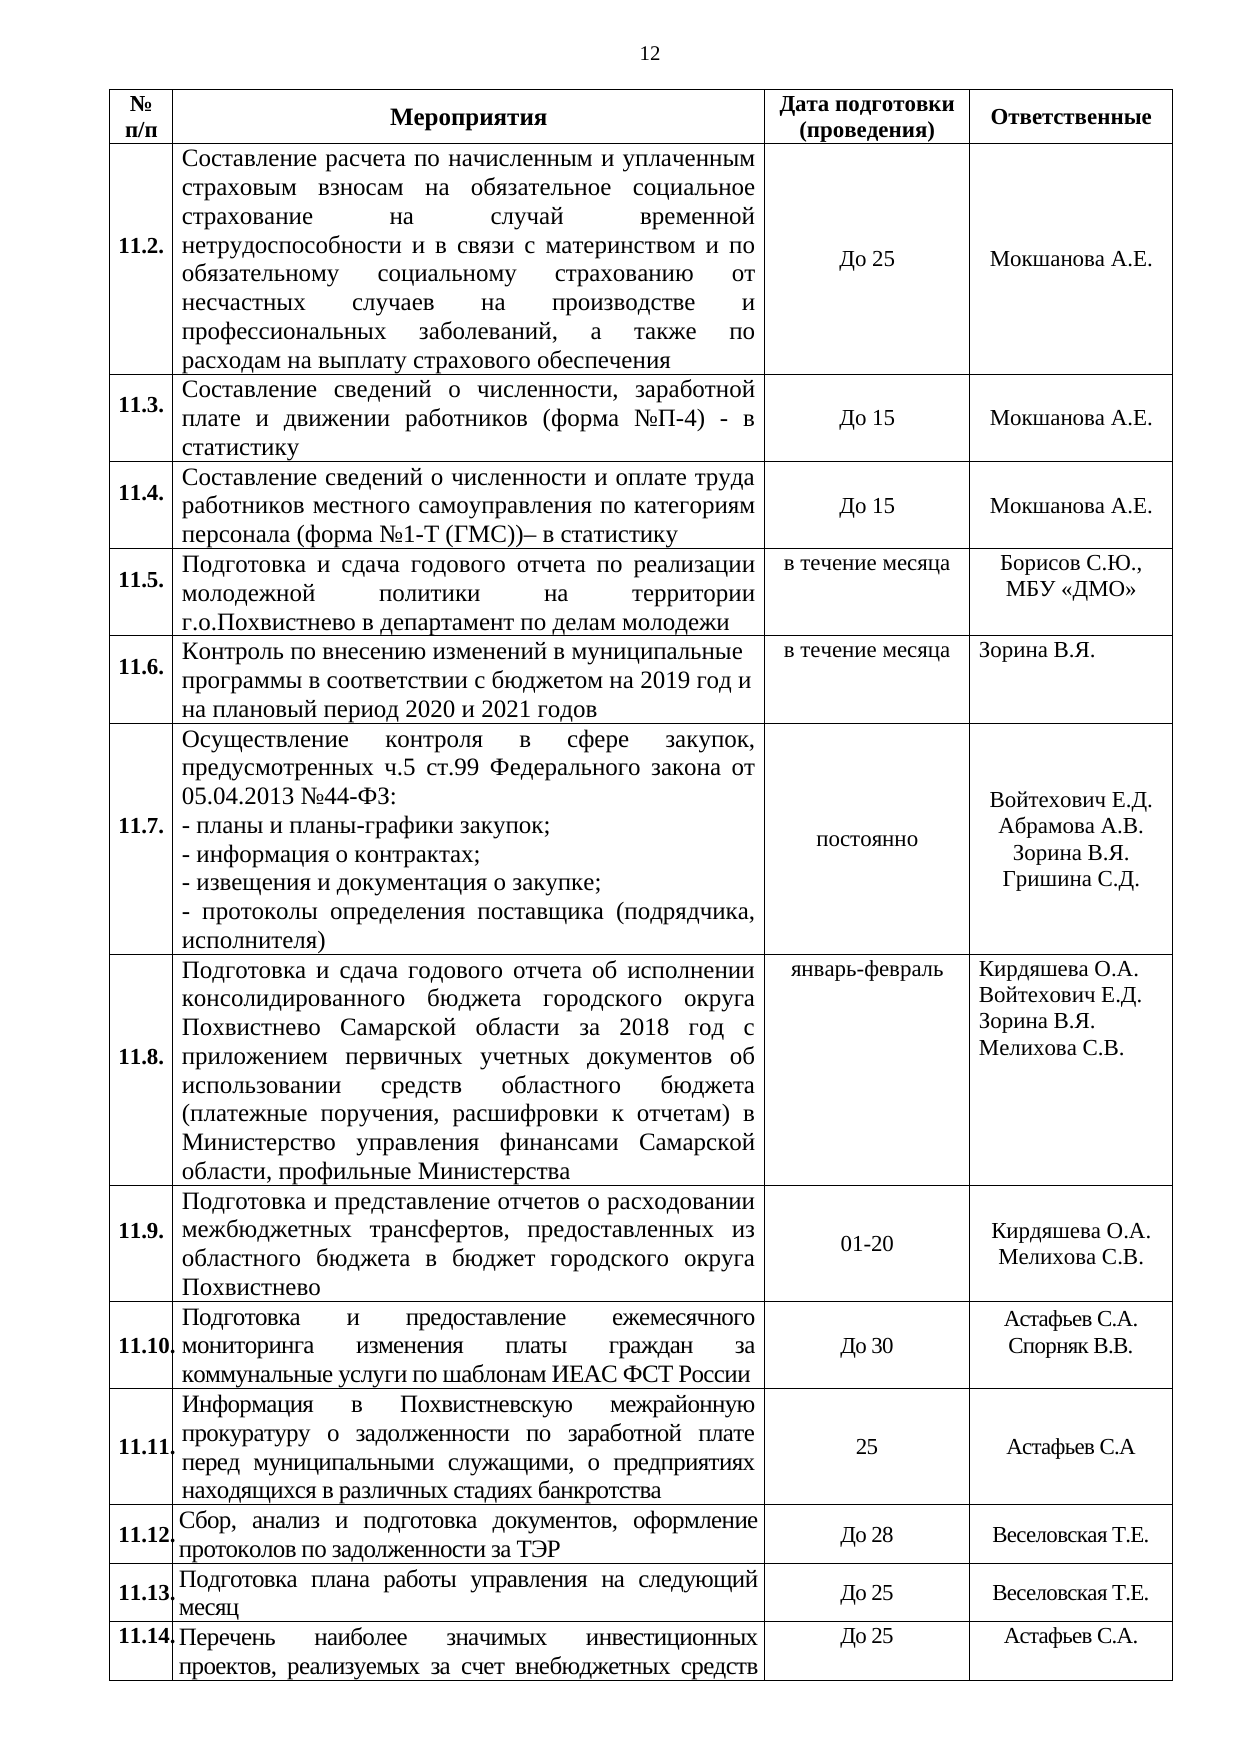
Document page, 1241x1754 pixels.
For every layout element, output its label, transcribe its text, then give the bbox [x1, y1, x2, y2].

table_header Мероприятия [173, 90, 764, 142]
table_cell Мокшанова А.Е. [970, 375, 1172, 461]
table_cell Кирдяшева О.А. Мелихова С.В. [970, 1186, 1172, 1301]
table_cell Кирдяшева О.А. Войтехович Е.Д. Зорина В.Я. Мелихова С.В. [970, 955, 1172, 1185]
table_cell [110, 1186, 172, 1301]
table_cell Войтехович Е.Д. Абрамова А.В. Зорина В.Я. Гришина С.Д. [970, 724, 1172, 954]
table_cell [110, 1302, 172, 1388]
table_cell [110, 1564, 172, 1621]
table_cell Осуществление контроля в сфере закупок, предусмотренных ч.5 ст.99 Федерального закона от 05.04.2013 №44-ФЗ: - планы и планы-графики закупок; - информация о контрактах; - извещения и документация о закупке; - протоколы определения поставщика (подрядчика, исполнителя) [173, 724, 764, 954]
table_cell Составление сведений о численности, заработной плате и движении работников (форма №П-4) - в статистику [173, 375, 764, 461]
table_cell [110, 144, 172, 373]
table_cell До 25 [765, 1622, 969, 1680]
table_cell Подготовка и сдача годового отчета по реализации молодежной политики на территории г.о.Похвистнево в департамент по делам молодежи [173, 549, 764, 635]
table_cell Контроль по внесению изменений в муниципальные программы в соответствии с бюджетом на 2019 год и на плановый период 2020 и 2021 годов [173, 636, 764, 723]
table_cell [110, 724, 172, 954]
table_cell в течение месяца [765, 636, 969, 723]
table_cell Астафьев С.А. [970, 1622, 1172, 1680]
table_cell Сбор, анализ и подготовка документов, оформление протоколов по задолженности за ТЭР [173, 1505, 764, 1563]
table_cell Мокшанова А.Е. [970, 462, 1172, 548]
table_cell Астафьев С.А [970, 1389, 1172, 1504]
table_cell Подготовка и сдача годового отчета об исполнении консолидированного бюджета городского округа Похвистнево Самарской области за 2018 год с приложением первичных учетных документов об использовании средств областного бюджета (платежные поручения, расшифровки к отчетам) в Министерство управления финансами Самарской области, профильные Министерства [173, 955, 764, 1185]
table_cell Подготовка и предоставление ежемесячного мониторинга изменения платы граждан за коммунальные услуги по шаблонам ИЕАС ФСТ России [173, 1302, 764, 1388]
table_header Ответственные [970, 90, 1172, 142]
table_cell [110, 636, 172, 723]
table_cell [110, 549, 172, 635]
table_cell [110, 955, 172, 1185]
table_cell До 30 [765, 1302, 969, 1388]
table_cell [110, 1622, 172, 1680]
table_cell [110, 375, 172, 461]
table_cell До 15 [765, 462, 969, 548]
table_cell [110, 462, 172, 548]
table_cell [110, 1505, 172, 1563]
table_cell январь-февраль [765, 955, 969, 1185]
table_cell Подготовка плана работы управления на следующий месяц [173, 1564, 764, 1621]
table_cell Подготовка и представление отчетов о расходовании межбюджетных трансфертов, предоставленных из областного бюджета в бюджет городского округа Похвистнево [173, 1186, 764, 1301]
table_cell Веселовская Т.Е. [970, 1505, 1172, 1563]
table_cell До 25 [765, 144, 969, 373]
table_cell Зорина В.Я. [970, 636, 1172, 723]
table_cell 25 [765, 1389, 969, 1504]
table_cell До 25 [765, 1564, 969, 1621]
table_cell постоянно [765, 724, 969, 954]
table_cell До 28 [765, 1505, 969, 1563]
table_cell До 15 [765, 375, 969, 461]
table_cell Астафьев С.А. Спорняк В.В. [970, 1302, 1172, 1388]
table_cell в течение месяца [765, 549, 969, 635]
table_cell [110, 1389, 172, 1504]
table_cell Веселовская Т.Е. [970, 1564, 1172, 1621]
table_cell Составление сведений о численности и оплате труда работников местного самоуправления по категориям персонала (форма №1-Т (ГМС))– в статистику [173, 462, 764, 548]
table_cell Мокшанова А.Е. [970, 144, 1172, 373]
table_header № п/п [110, 90, 172, 142]
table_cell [173, 1622, 764, 1680]
table_cell Информация в Похвистневскую межрайонную прокуратуру о задолженности по заработной плате перед муниципальными служащими, о предприятиях находящихся в различных стадиях банкротства [173, 1389, 764, 1504]
table_header Дата подготовки (проведения) [765, 90, 969, 142]
table_cell 01-20 [765, 1186, 969, 1301]
table_cell Составление расчета по начисленным и уплаченным страховым взносам на обязательное социальное страхование на случай временной нетрудоспособности и в связи с материнством и по обязательному социальному страхованию от несчастных случаев на производстве и профессиональных заболеваний, а также по расходам на выплату страхового обеспечения [173, 144, 764, 373]
table_cell Борисов С.Ю., МБУ «ДМО» [970, 549, 1172, 635]
